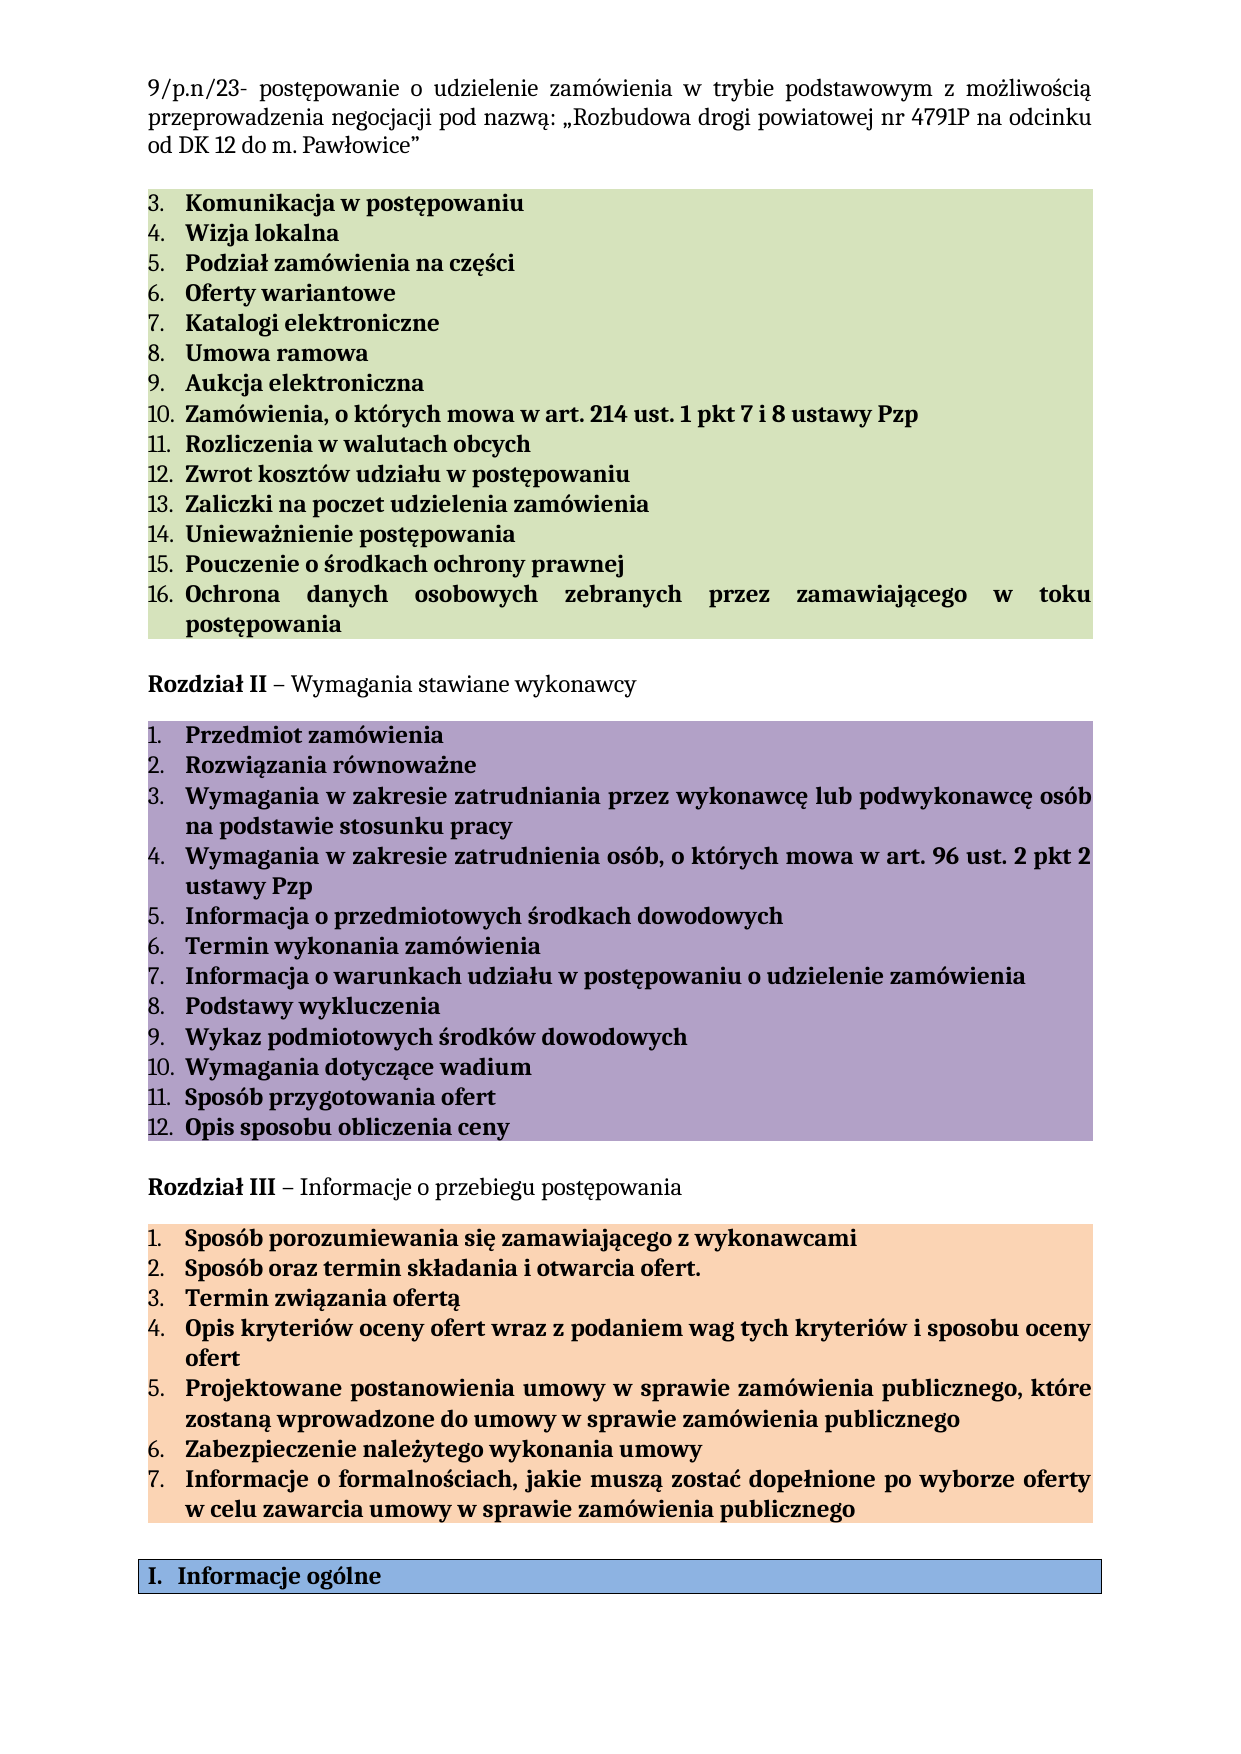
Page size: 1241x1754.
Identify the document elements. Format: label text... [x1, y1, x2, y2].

list Pouczenie o środkach ochrony prawnej [148, 550, 1093, 579]
list Ochrona danych osobowych zebranych przez zamawiającego w toku postępowania [148, 580, 1093, 639]
list Katalogi elektroniczne [148, 309, 1093, 338]
list Informacje ogólne [139, 1560, 1101, 1593]
list Przedmiot zamówienia [148, 721, 1093, 750]
list Wymagania dotyczące wadium [148, 1052, 1093, 1081]
list Projektowane postanowienia umowy w sprawie zamówienia publicznego, które zostaną wprowadzone do umowy w sprawie zamówienia publicznego [148, 1374, 1093, 1433]
list Informacja o przedmiotowych środkach dowodowych [148, 902, 1093, 931]
list Opis kryteriów oceny ofert wraz z podaniem wag tych kryteriów i sposobu oceny ofert [148, 1314, 1093, 1373]
list Wykaz podmiotowych środków dowodowych [148, 1022, 1093, 1051]
list Sposób przygotowania ofert [148, 1083, 1093, 1111]
list Unieważnienie postępowania [148, 520, 1093, 549]
list Zaliczki na poczet udzielenia zamówienia [148, 490, 1093, 518]
list Rozliczenia w walutach obcych [148, 429, 1093, 458]
list Sposób porozumiewania się zamawiającego z wykonawcami [148, 1224, 1093, 1253]
list Oferty wariantowe [148, 279, 1093, 308]
list Informacje o formalnościach, jakie muszą zostać dopełnione po wyborze oferty w celu zawarcia umowy w sprawie zamówienia publicznego [148, 1465, 1093, 1523]
list Wymagania w zakresie zatrudnienia osób, o których mowa w art. 96 ust. 2 pkt 2 ustawy Pzp [148, 842, 1093, 901]
list Termin wykonania zamówienia [148, 932, 1093, 961]
list Aukcja elektroniczna [148, 369, 1093, 398]
list Podział zamówienia na części [148, 249, 1093, 278]
list Wizja lokalna [148, 219, 1093, 248]
list Zamówienia, o których mowa w art. 214 ust. 1 pkt 7 i 8 ustawy Pzp [148, 399, 1093, 428]
list Podstawy wykluczenia [148, 992, 1093, 1021]
list Termin związania ofertą [148, 1284, 1093, 1313]
text Rozdział II – Wymagania stawiane wykonawcy [148, 640, 1093, 699]
list Komunikacja w postępowaniu [148, 189, 1093, 217]
list Umowa ramowa [148, 339, 1093, 368]
list Sposób oraz termin składania i otwarcia ofert. [148, 1254, 1093, 1283]
list Zwrot kosztów udziału w postępowaniu [148, 460, 1093, 488]
list Zabezpieczenie należytego wykonania umowy [148, 1434, 1093, 1463]
list Wymagania w zakresie zatrudniania przez wykonawcę lub podwykonawcę osób na podstawie stosunku pracy [148, 782, 1093, 840]
list Rozwiązania równoważne [148, 751, 1093, 780]
list Informacja o warunkach udziału w postępowaniu o udzielenie zamówienia [148, 962, 1093, 991]
text Rozdział III – Informacje o przebiegu postępowania [148, 1143, 1093, 1202]
list Opis sposobu obliczenia ceny [148, 1113, 1093, 1141]
